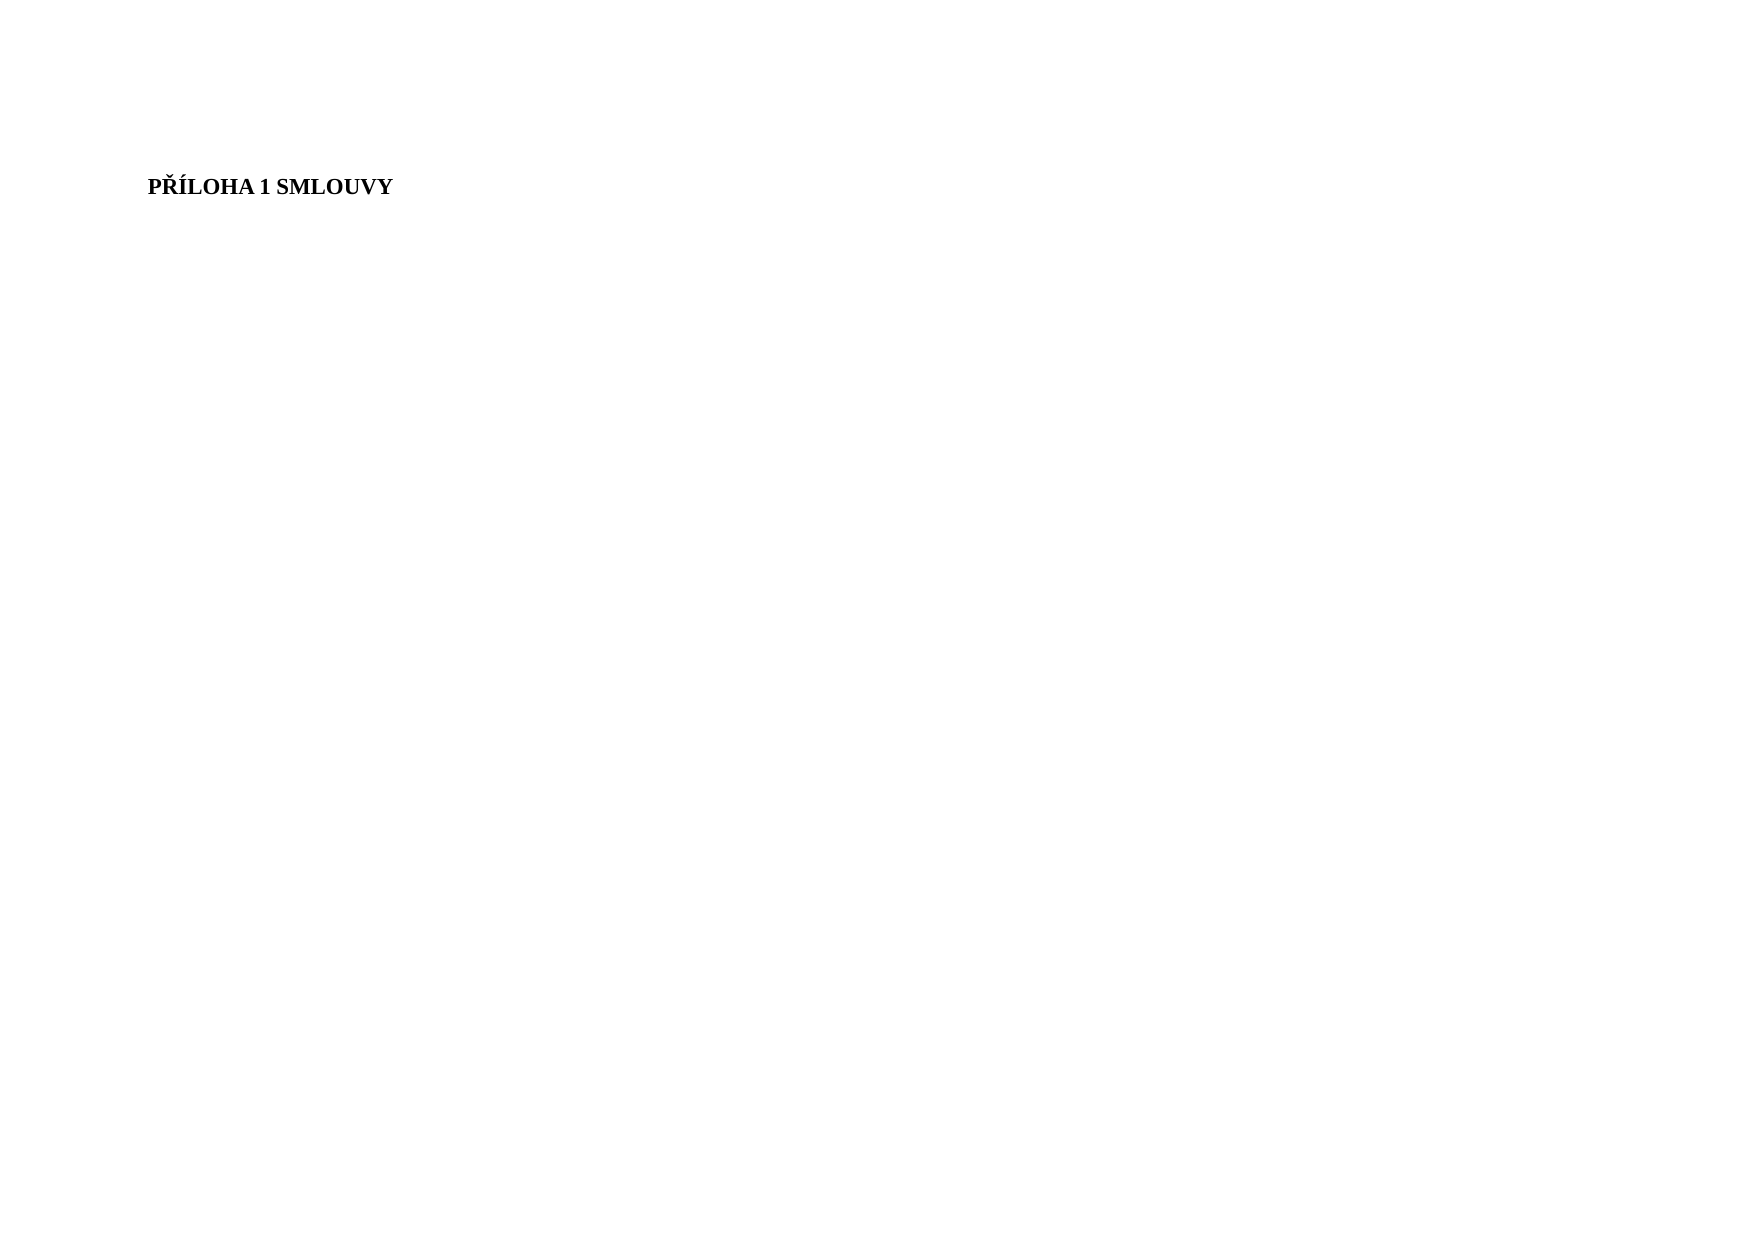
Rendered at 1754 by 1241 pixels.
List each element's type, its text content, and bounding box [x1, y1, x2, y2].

title PŘÍLOHA 1 smlouvy [148, 173, 1606, 199]
